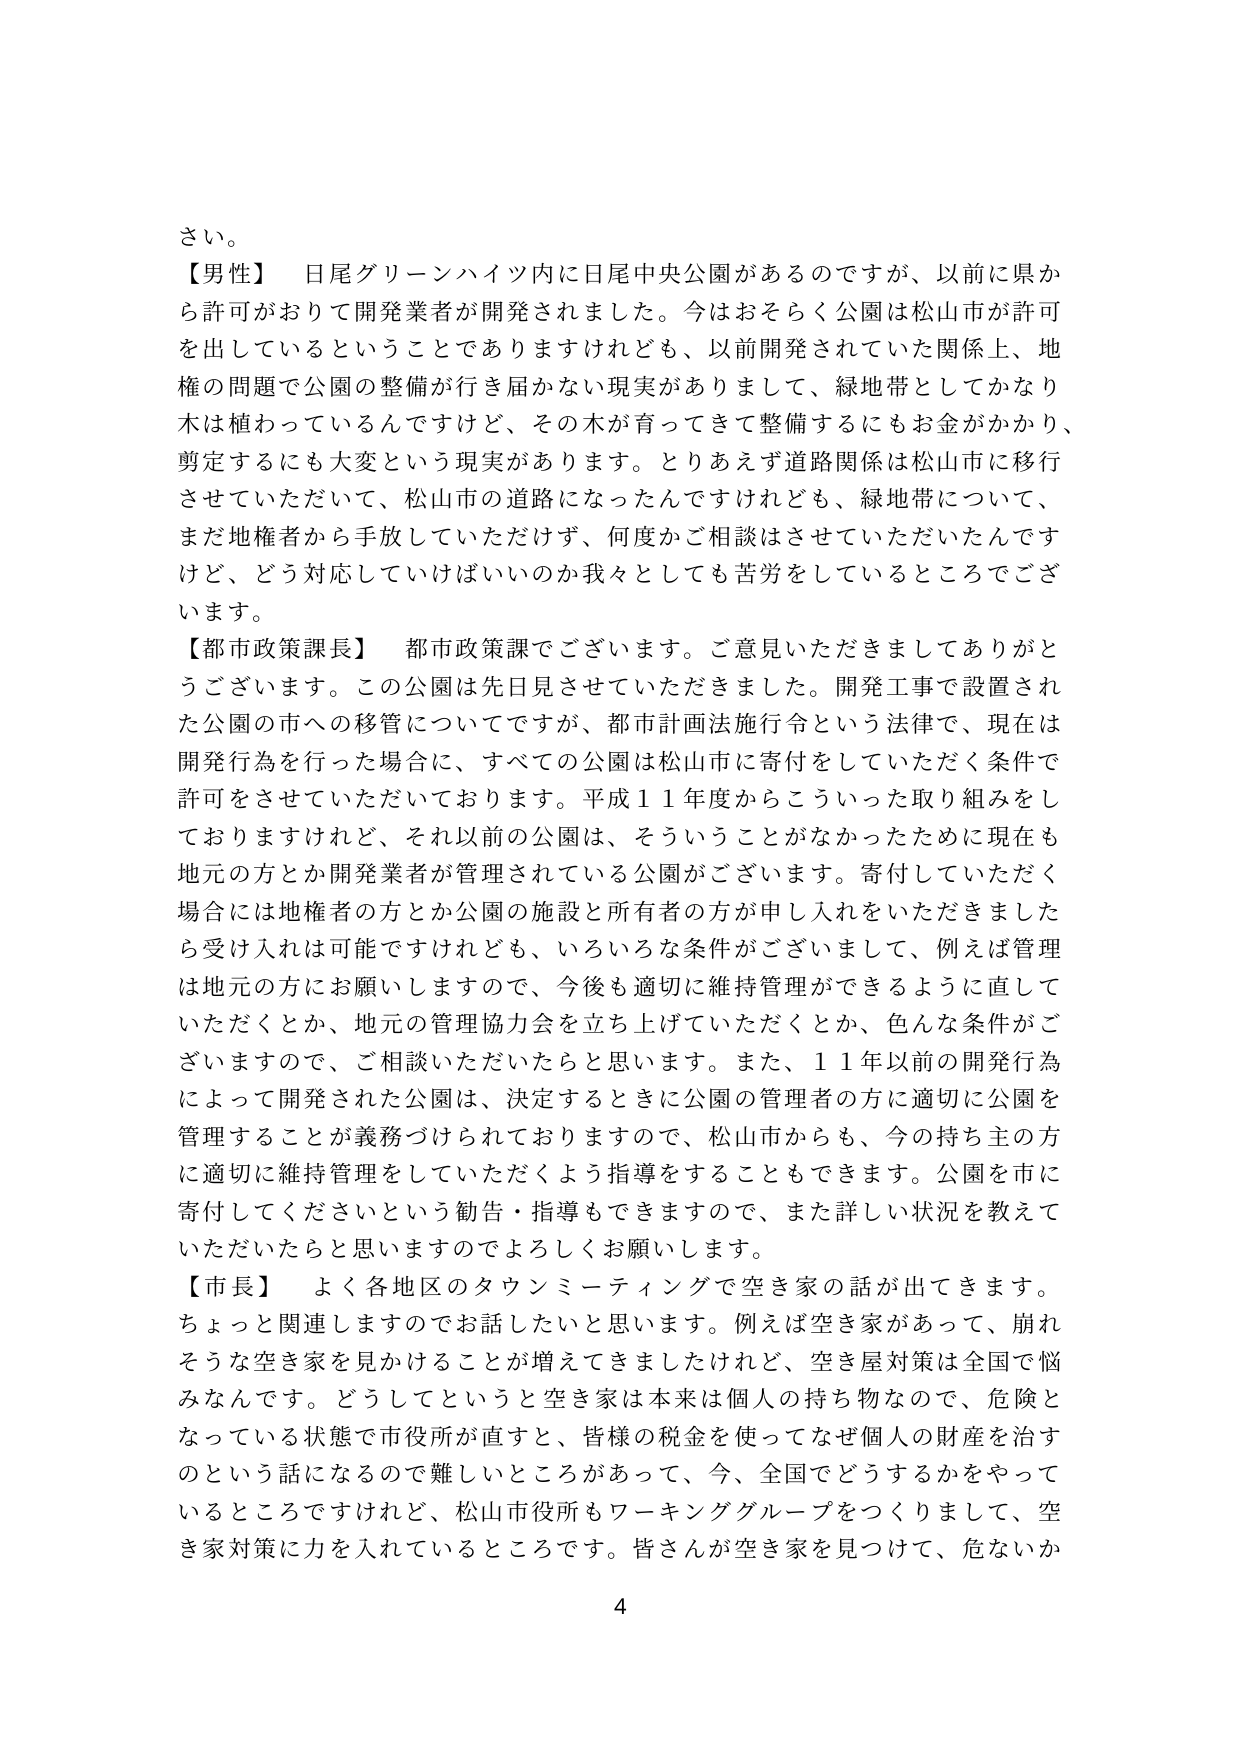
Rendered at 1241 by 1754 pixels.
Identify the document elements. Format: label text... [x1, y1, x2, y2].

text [177, 1267, 1063, 1567]
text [177, 217, 1063, 254]
text 【男性】 日尾グリーンハイツ内に日尾中央公園があるのですが、以前に県から許可がおりて開発業者が開発されました。今はおそらく公園は松山市が許可を出しているということでありますけれども、以前開発されていた関係上、地権の問題で公園の整備が行き届かない現実がありまして、緑地帯としてかなり木は植わっているんですけど、その木が育ってきて整備するにもお金がかかり、剪定するにも大変という現実があります。とりあえず道路関係は松山市に移行させていただいて、松山市の道路になったんですけれども、緑地帯について、まだ地権者から手放していただけず、何度かご相談はさせていただいたんですけど、どう対応していけばいいのか我々としても苦労をしているところでございます。 [177, 254, 1063, 629]
text 【都市政策課長】 都市政策課でございます。ご意見いただきましてありがとうございます。この公園は先日見させていただきました。開発工事で設置された公園の市への移管についてですが、都市計画法施行令という法律で、現在は開発行為を行った場合に、すべての公園は松山市に寄付をしていただく条件で許可をさせていただいております。平成１１年度からこういった取り組みをしておりますけれど、それ以前の公園は、そういうことがなかったために現在も地元の方とか開発業者が管理されている公園がございます。寄付していただく場合には地権者の方とか公園の施設と所有者の方が申し入れをいただきましたら受け入れは可能ですけれども、いろいろな条件がございまして、例えば管理は地元の方にお願いしますので、今後も適切に維持管理ができるように直していただくとか、地元の管理協力会を立ち上げていただくとか、色んな条件がございますので、ご相談いただいたらと思います。また、１１年以前の開発行為によって開発された公園は、決定するときに公園の管理者の方に適切に公園を管理することが義務づけられておりますので、松山市からも、今の持ち主の方に適切に維持管理をしていただくよう指導をすることもできます。公園を市に寄付してくださいという勧告・指導もできますので、また詳しい状況を教えていただいたらと思いますのでよろしくお願いします。 [177, 629, 1063, 1267]
